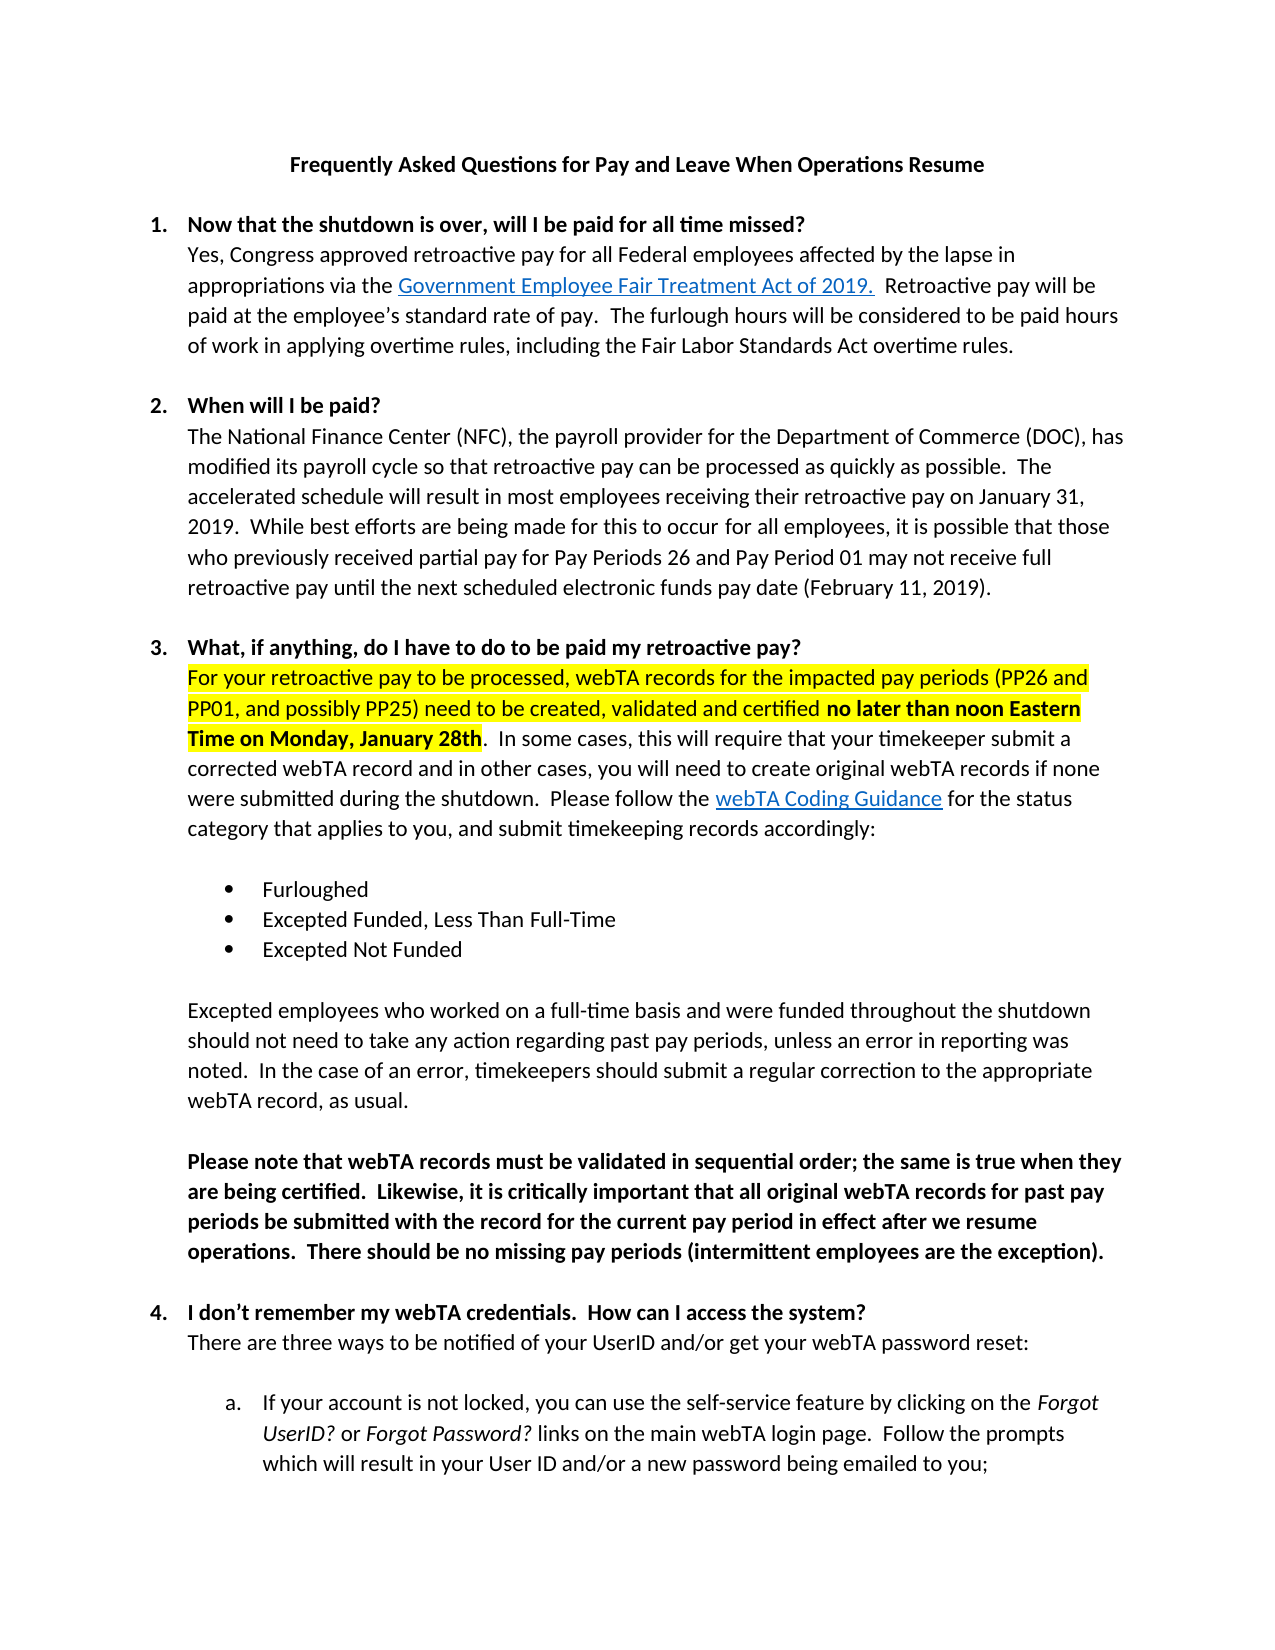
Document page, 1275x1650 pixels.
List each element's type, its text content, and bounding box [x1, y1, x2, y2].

text Excepted employees who worked on a full-time basis and were funded throughout the shutdown should not need to take any action regarding past pay periods, unless an error in reporting was noted. In the case of an error, timekeepers should submit a regular correction to the appropriate webTA record, as usual. [187, 996, 1125, 1114]
list Now that the shutdown is over, will I be paid for all time missed? [150, 210, 1125, 238]
list There are three ways to be notified of your UserID and/or get your webTA password reset: [187, 1328, 1125, 1356]
list The National Finance Center (NFC), the payroll provider for the Department of Commerce (DOC), has modified its payroll cycle so that retroactive pay can be processed as quickly as possible. The accelerated schedule will result in most employees receiving their retroactive pay on January 31, 2019. While best efforts are being made for this to occur for all employees, it is possible that those who previously received partial pay for Pay Periods 26 and Pay Period 01 may not receive full retroactive pay until the next scheduled electronic funds pay date (February 11, 2019). [187, 422, 1125, 601]
list If your account is not locked, you can use the self-service feature by clicking on the Forgot UserID? or Forgot Password? links on the main webTA login page. Follow the prompts which will result in your User ID and/or a new password being emailed to you; [225, 1388, 1125, 1477]
list Furloughed [225, 875, 1125, 903]
text Frequently Asked Questions for Pay and Leave When Operations Resume [150, 150, 1125, 178]
list When will I be paid? [150, 392, 1125, 420]
list Excepted Not Funded [225, 935, 1125, 963]
list Excepted Funded, Less Than Full-Time [225, 905, 1125, 933]
list What, if anything, do I have to do to be paid my retroactive pay? [150, 633, 1125, 661]
list I don’t remember my webTA credentials. How can I access the system? [150, 1298, 1125, 1326]
text Please note that webTA records must be validated in sequential order; the same is true when they are being certified. Likewise, it is critically important that all original webTA records for past pay periods be submitted with the record for the current pay period in effect after we resume operations. There should be no missing pay periods (intermittent employees are the exception). [187, 1147, 1125, 1266]
text For your retroactive pay to be processed, webTA records for the impacted pay periods (PP26 and PP01, and possibly PP25) need to be created, validated and certified no later than noon Eastern Time on Monday, January 28th. In some cases, this will require that your timekeeper submit a corrected webTA record and in other cases, you will need to create original webTA records if none were submitted during the shutdown. Please follow the webTA Coding Guidance for the status category that applies to you, and submit timekeeping records accordingly: [187, 663, 1125, 843]
list Yes, Congress approved retroactive pay for all Federal employees affected by the lapse in appropriations via the Government Employee Fair Treatment Act of 2019. Retroactive pay will be paid at the employee’s standard rate of pay. The furlough hours will be considered to be paid hours of work in applying overtime rules, including the Fair Labor Standards Act overtime rules. [187, 241, 1125, 359]
